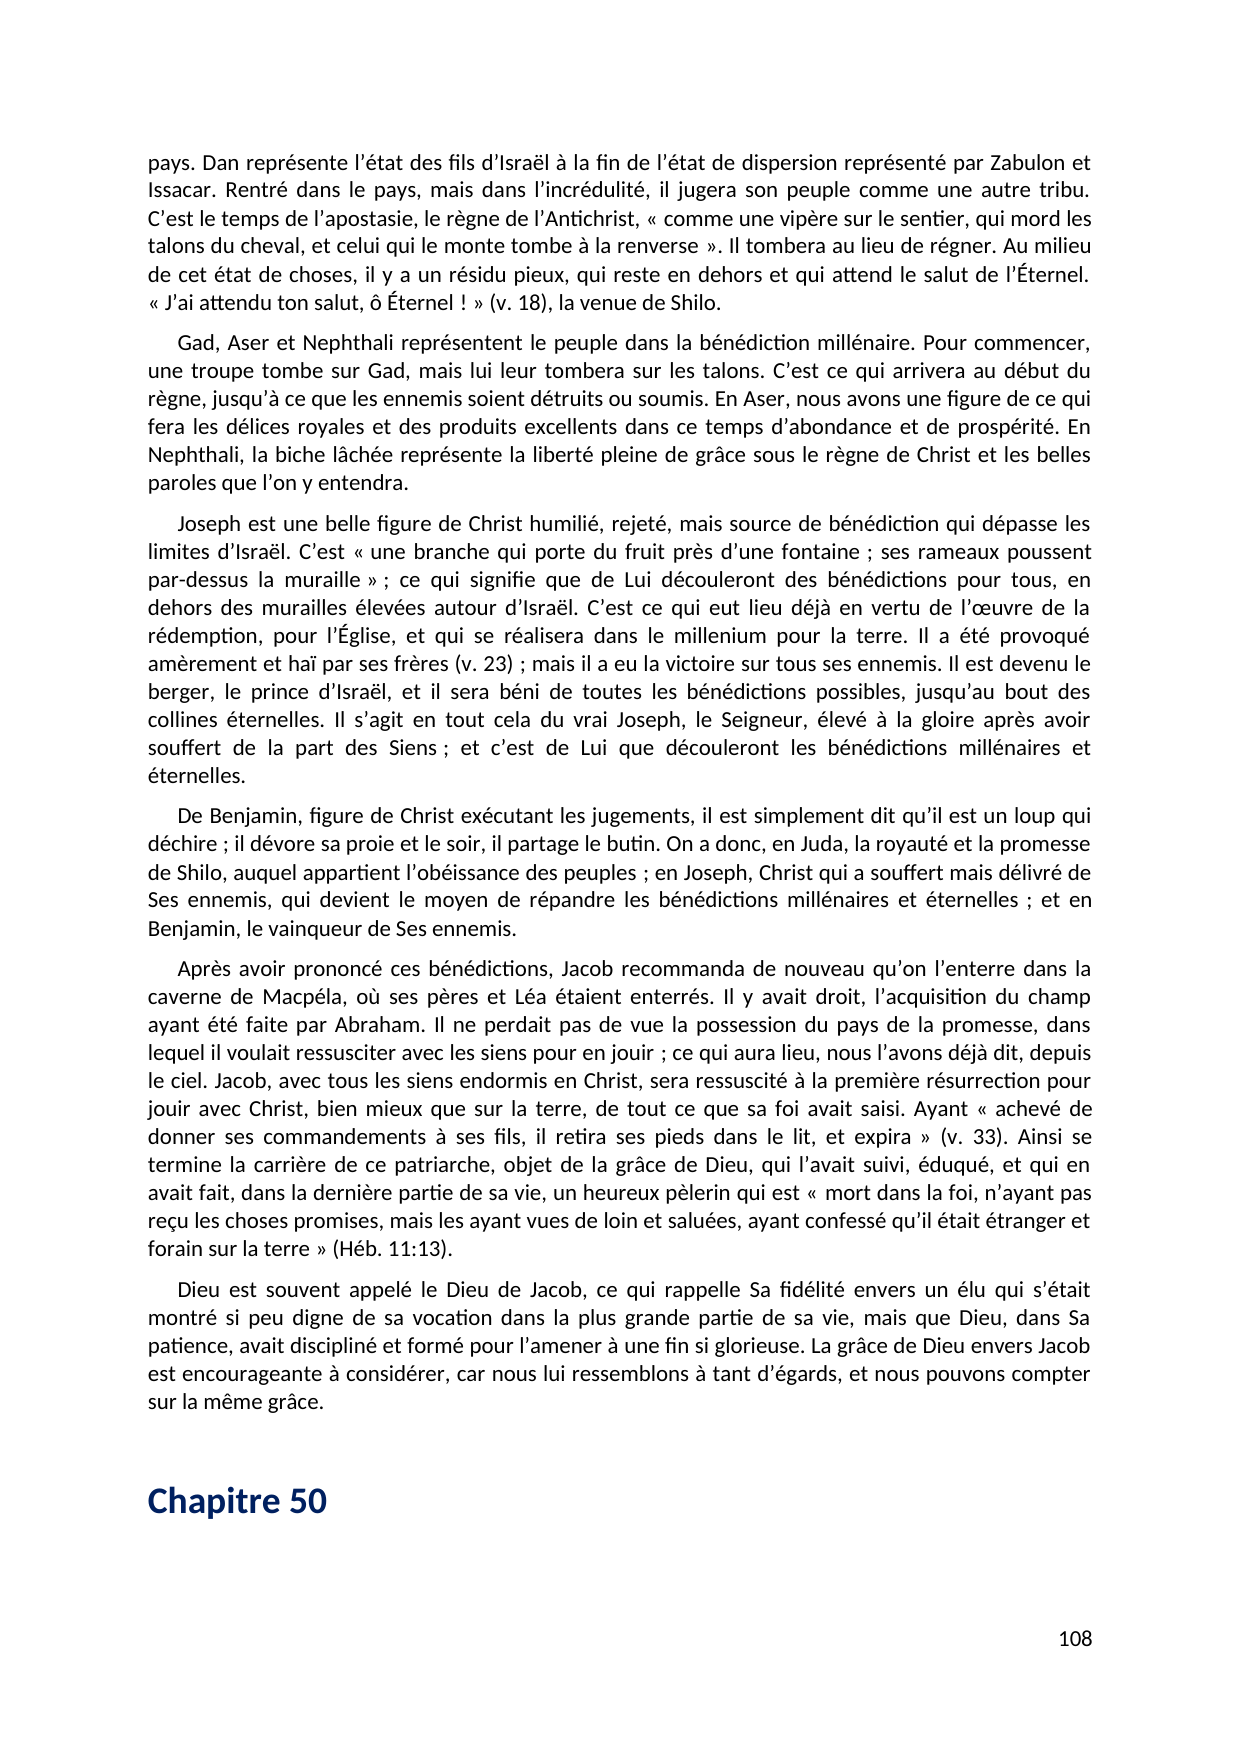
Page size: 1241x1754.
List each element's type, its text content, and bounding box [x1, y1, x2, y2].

text Gad, Aser et Nephthali représentent le peuple dans la bénédiction millénaire. Pour commencer, une troupe tombe sur Gad, mais lui leur tombera sur les talons. C’est ce qui arrivera au début du règne, jusqu’à ce que les ennemis soient détruits ou soumis. En Aser, nous avons une figure de ce qui fera les délices royales et des produits excellents dans ce temps d’abondance et de prospérité. En Nephthali, la biche lâchée représente la liberté pleine de grâce sous le règne de Christ et les belles paroles que l’on y entendra. [148, 328, 1093, 496]
text Joseph est une belle figure de Christ humilié, rejeté, mais source de bénédiction qui dépasse les limites d’Israël. C’est « une branche qui porte du fruit près d’une fontaine ; ses rameaux poussent par-dessus la muraille » ; ce qui signifie que de Lui découleront des bénédictions pour tous, en dehors des murailles élevées autour d’Israël. C’est ce qui eut lieu déjà en vertu de l’œuvre de la rédemption, pour l’Église, et qui se réalisera dans le millenium pour la terre. Il a été provoqué amèrement et haï par ses frères (v. 23) ; mais il a eu la victoire sur tous ses ennemis. Il est devenu le berger, le prince d’Israël, et il sera béni de toutes les bénédictions possibles, jusqu’au bout des collines éternelles. Il s’agit en tout cela du vrai Joseph, le Seigneur, élevé à la gloire après avoir souffert de la part des Siens ; et c’est de Lui que découleront les bénédictions millénaires et éternelles. [148, 509, 1093, 789]
text Après avoir prononcé ces bénédictions, Jacob recommanda de nouveau qu’on l’enterre dans la caverne de Macpéla, où ses pères et Léa étaient enterrés. Il y avait droit, l’acquisition du champ ayant été faite par Abraham. Il ne perdait pas de vue la possession du pays de la promesse, dans lequel il voulait ressusciter avec les siens pour en jouir ; ce qui aura lieu, nous l’avons déjà dit, depuis le ciel. Jacob, avec tous les siens endormis en Christ, sera ressuscité à la première résurrection pour jouir avec Christ, bien mieux que sur la terre, de tout ce que sa foi avait saisi. Ayant « achevé de donner ses commandements à ses fils, il retira ses pieds dans le lit, et expira » (v. 33). Ainsi se termine la carrière de ce patriarche, objet de la grâce de Dieu, qui l’avait suivi, éduqué, et qui en avait fait, dans la dernière partie de sa vie, un heureux pèlerin qui est « mort dans la foi, n’ayant pas reçu les choses promises, mais les ayant vues de loin et saluées, ayant confessé qu’il était étranger et forain sur la terre » (Héb. 11:13). [148, 954, 1093, 1262]
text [148, 148, 1093, 316]
text De Benjamin, figure de Christ exécutant les jugements, il est simplement dit qu’il est un loup qui déchire ; il dévore sa proie et le soir, il partage le butin. On a donc, en Juda, la royauté et la promesse de Shilo, auquel appartient l’obéissance des peuples ; en Joseph, Christ qui a souffert mais délivré de Ses ennemis, qui devient le moyen de répandre les bénédictions millénaires et éternelles ; et en Benjamin, le vainqueur de Ses ennemis. [148, 802, 1093, 942]
text Dieu est souvent appelé le Dieu de Jacob, ce qui rappelle Sa fidélité envers un élu qui s’était montré si peu digne de sa vocation dans la plus grande partie de sa vie, mais que Dieu, dans Sa patience, avait discipliné et formé pour l’amener à une fin si glorieuse. La grâce de Dieu envers Jacob est encourageante à considérer, car nous lui ressemblons à tant d’égards, et nous pouvons compter sur la même grâce. [148, 1275, 1093, 1415]
subtitle Chapitre 50 [148, 1477, 1093, 1523]
